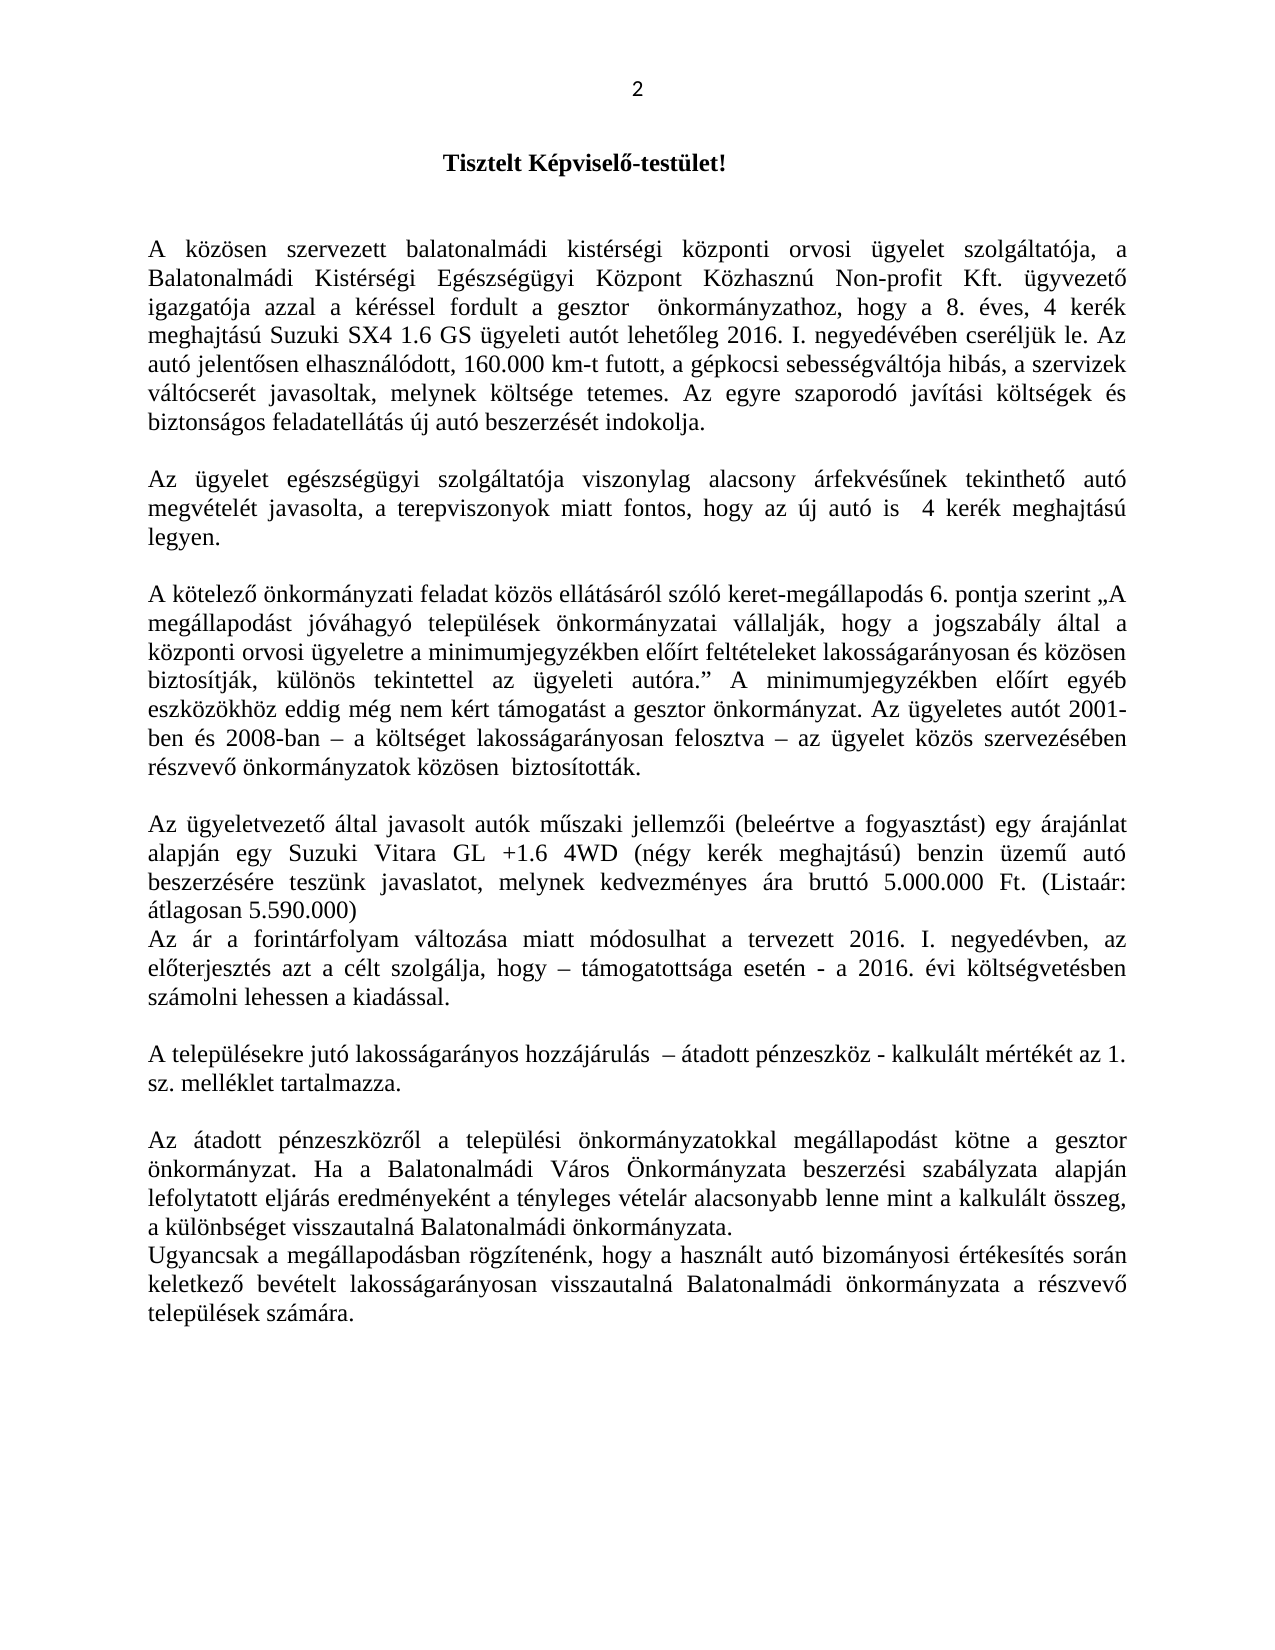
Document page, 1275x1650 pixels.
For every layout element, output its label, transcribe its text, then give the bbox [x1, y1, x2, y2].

text Tisztelt Képviselő-testület! [369, 148, 1127, 176]
text A kötelező önkormányzati feladat közös ellátásáról szóló keret-megállapodás 6. pontja szerint „A megállapodást jóváhagyó települések önkormányzatai vállalják, hogy a jogszabály által a központi orvosi ügyeletre a minimumjegyzékben előírt feltételeket lakosságarányosan és közösen biztosítják, különös tekintettel az ügyeleti autóra.” A minimumjegyzékben előírt egyéb eszközökhöz eddig még nem kért támogatást a gesztor önkormányzat. Az ügyeletes autót 2001-ben és 2008-ban – a költséget lakosságarányosan felosztva – az ügyelet közös szervezésében részvevő önkormányzatok közösen biztosították. [148, 579, 1127, 781]
text Ugyancsak a megállapodásban rögzítenénk, hogy a használt autó bizományosi értékesítés során keletkező bevételt lakosságarányosan visszautalná Balatonalmádi önkormányzata a részvevő települések számára. [148, 1241, 1127, 1327]
text Az ügyelet egészségügyi szolgáltatója viszonylag alacsony árfekvésűnek tekinthető autó megvételét javasolta, a terepviszonyok miatt fontos, hogy az új autó is 4 kerék meghajtású legyen. [148, 464, 1127, 551]
text A közösen szervezett balatonalmádi kistérségi központi orvosi ügyelet szolgáltatója, a Balatonalmádi Kistérségi Egészségügyi Központ Közhasznú Non-profit Kft. ügyvezető igazgatója azzal a kéréssel fordult a gesztor önkormányzathoz, hogy a 8. éves, 4 kerék meghajtású Suzuki SX4 1.6 GS ügyeleti autót lehetőleg 2016. I. negyedévében cseréljük le. Az autó jelentősen elhasználódott, 160.000 km-t futott, a gépkocsi sebességváltója hibás, a szervizek váltócserét javasoltak, melynek költsége tetemes. Az egyre szaporodó javítási költségek és biztonságos feladatellátás új autó beszerzését indokolja. [148, 234, 1127, 436]
text Az átadott pénzeszközről a települési önkormányzatokkal megállapodást kötne a gesztor önkormányzat. Ha a Balatonalmádi Város Önkormányzata beszerzési szabályzata alapján lefolytatott eljárás eredményeként a tényleges vételár alacsonyabb lenne mint a kalkulált összeg, a különbséget visszautalná Balatonalmádi önkormányzata. [148, 1126, 1127, 1241]
text Az ár a forintárfolyam változása miatt módosulhat a tervezett 2016. I. negyedévben, az előterjesztés azt a célt szolgálja, hogy – támogatottsága esetén - a 2016. évi költségvetésben számolni lehessen a kiadással. [148, 924, 1127, 1011]
text Az ügyeletvezető által javasolt autók műszaki jellemzői (beleértve a fogyasztást) egy árajánlat alapján egy Suzuki Vitara GL +1.6 4WD (négy kerék meghajtású) benzin üzemű autó beszerzésére teszünk javaslatot, melynek kedvezményes ára bruttó 5.000.000 Ft. (Listaár: átlagosan 5.590.000) [148, 809, 1127, 924]
text A településekre jutó lakosságarányos hozzájárulás – átadott pénzeszköz - kalkulált mértékét az 1. sz. melléklet tartalmazza. [148, 1039, 1127, 1097]
